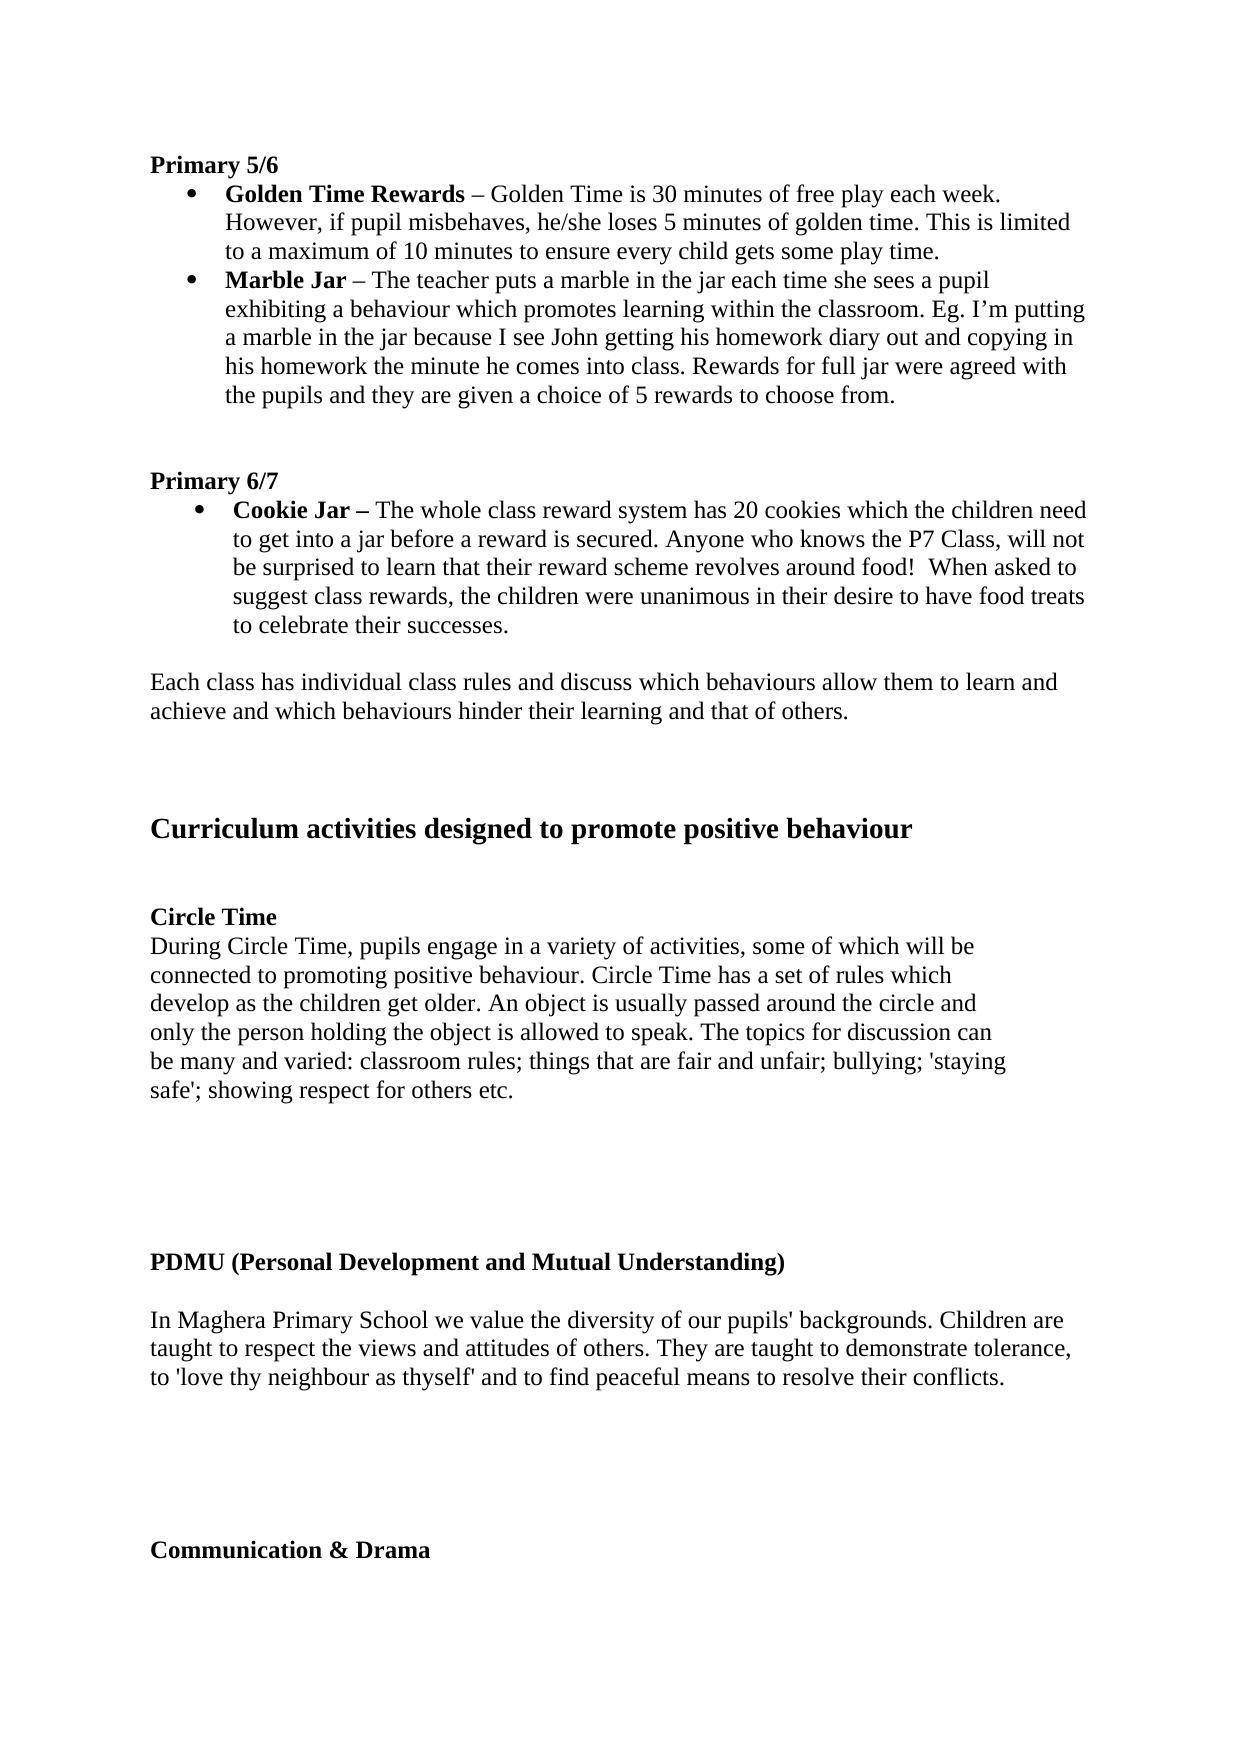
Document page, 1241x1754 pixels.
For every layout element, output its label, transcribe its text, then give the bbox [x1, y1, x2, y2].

text During Circle Time, pupils engage in a variety of activities, some of which will be [150, 931, 1090, 960]
text Communication & Drama [150, 1535, 1090, 1563]
list Cookie Jar – The whole class reward system has 20 cookies which the children need to get into a jar before a reward is secured. Anyone who knows the P7 Class, will not be surprised to learn that their reward scheme revolves around food! When asked to suggest class rewards, the children were unanimous in their desire to have food treats to celebrate their successes. [195, 495, 1090, 639]
text Primary 6/7 [150, 466, 1090, 495]
text Curriculum activities designed to promote positive behaviour [150, 811, 1090, 845]
text PDMU (Personal Development and Mutual Understanding) [150, 1247, 1090, 1276]
list Marble Jar – The teacher puts a marble in the jar each time she sees a pupil exhibiting a behaviour which promotes learning within the classroom. Eg. I’m putting a marble in the jar because I see John getting his homework diary out and copying in his homework the minute he comes into class. Rewards for full jar were agreed with the pupils and they are given a choice of 5 rewards to choose from. [187, 265, 1090, 409]
text be many and varied: classroom rules; things that are fair and unfair; bullying; 'staying [150, 1046, 1090, 1075]
text In Maghera Primary School we value the diversity of our pupils' backgrounds. Children are taught to respect the views and attitudes of others. They are taught to demonstrate tolerance, to 'love thy neighbour as thyself' and to find peaceful means to resolve their conflicts. [150, 1305, 1090, 1391]
text only the person holding the object is allowed to speak. The topics for discussion can [150, 1017, 1090, 1046]
text Circle Time [150, 902, 1090, 931]
text connected to promoting positive behaviour. Circle Time has a set of rules which [150, 960, 1090, 988]
list Golden Time Rewards – Golden Time is 30 minutes of free play each week. However, if pupil misbehaves, he/she loses 5 minutes of golden time. This is limited to a maximum of 10 minutes to ensure every child gets some play time. [187, 179, 1090, 265]
text develop as the children get older. An object is usually passed around the circle and [150, 988, 1090, 1017]
text Each class has individual class rules and discuss which behaviours allow them to learn and achieve and which behaviours hinder their learning and that of others. [150, 667, 1090, 725]
text Primary 5/6 [150, 150, 1090, 179]
text safe'; showing respect for others etc. [150, 1075, 1090, 1103]
